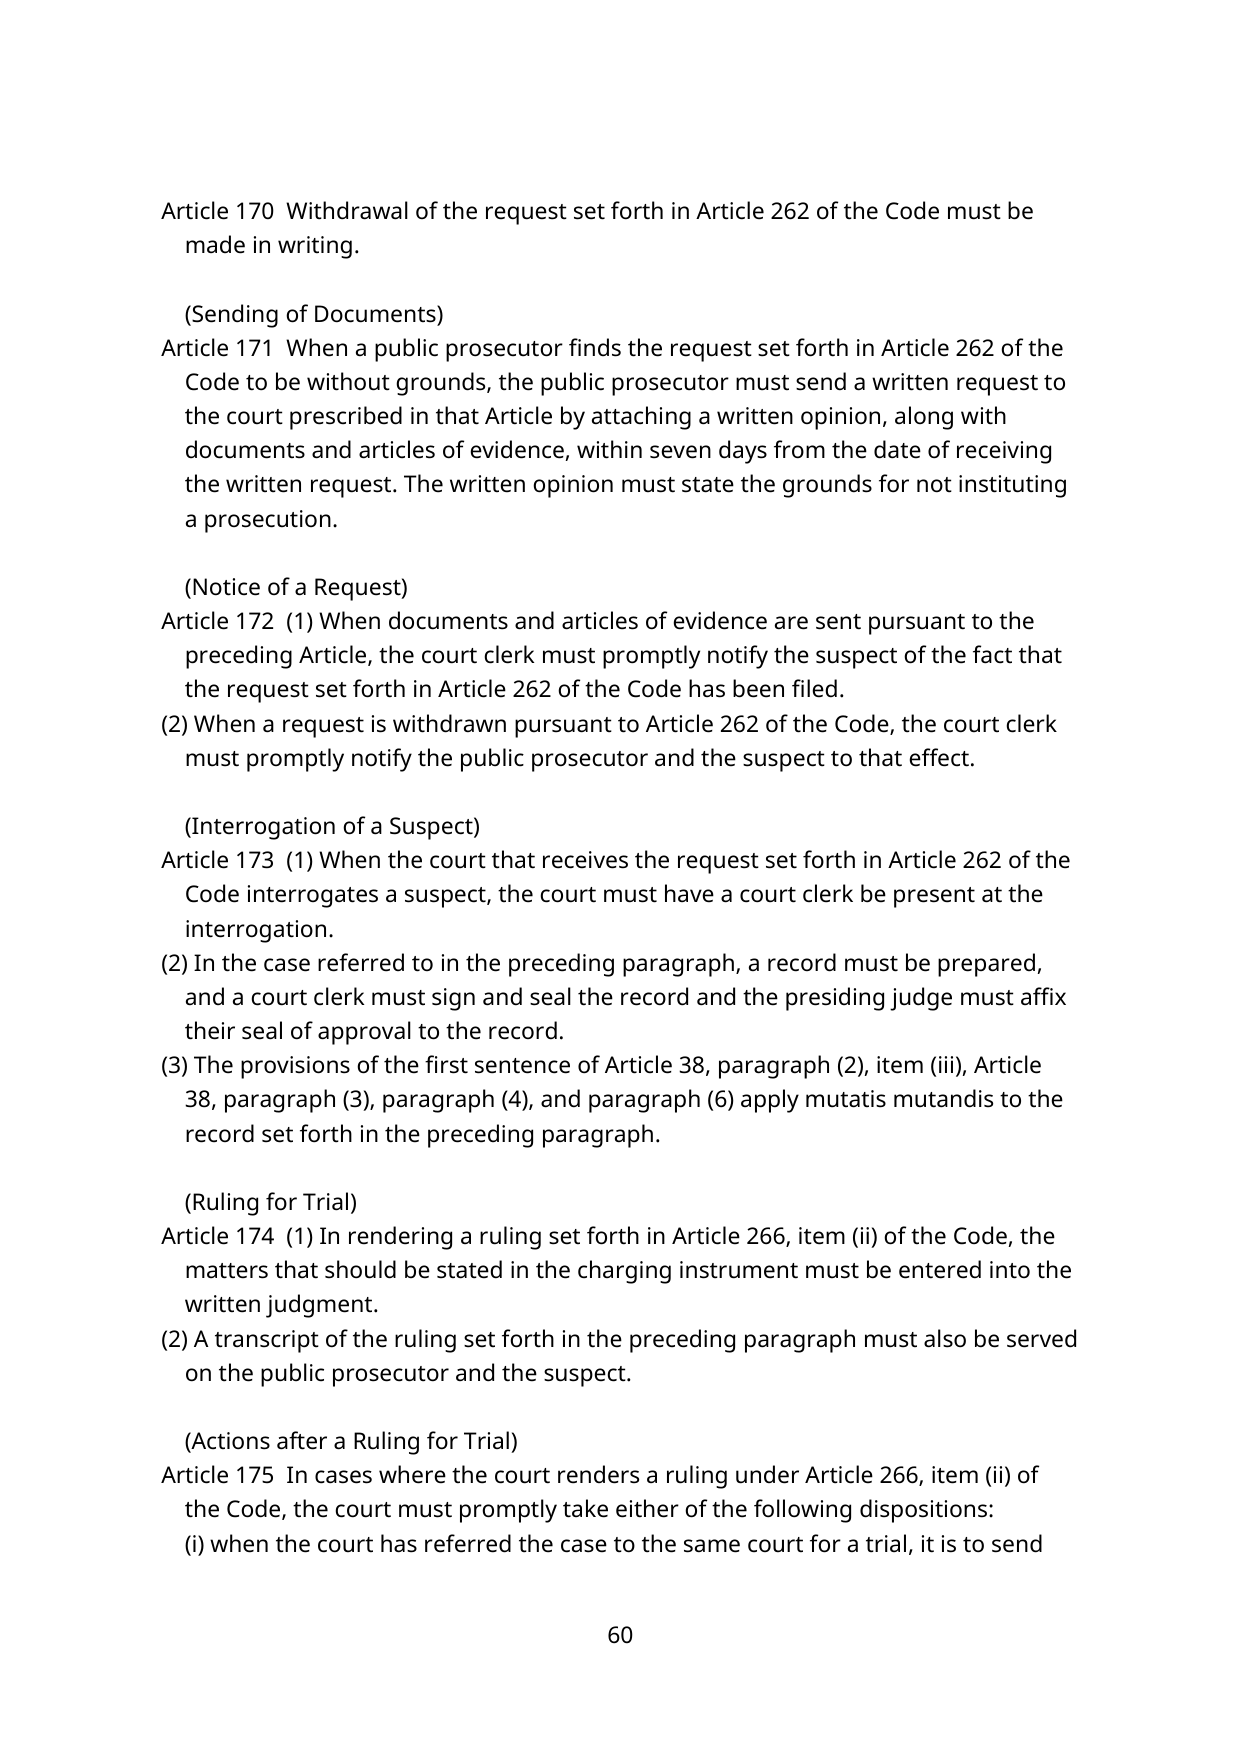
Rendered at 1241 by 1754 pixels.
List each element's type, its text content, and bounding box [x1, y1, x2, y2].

text (Actions after a Ruling for Trial) [184, 1424, 1079, 1458]
text Article 175 In cases where the court renders a ruling under Article 266, item (ii) of the Code, the court must promptly take either of the following dispositions: [161, 1458, 1079, 1526]
text (Notice of a Request) [184, 569, 1079, 604]
text Article 172 (1) When documents and articles of evidence are sent pursuant to the preceding Article, the court clerk must promptly notify the suspect of the fact that the request set forth in Article 262 of the Code has been filed. [161, 604, 1079, 706]
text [184, 1526, 1079, 1560]
text (2) When a request is withdrawn pursuant to Article 262 of the Code, the court clerk must promptly notify the public prosecutor and the suspect to that effect. [161, 706, 1079, 774]
text Article 173 (1) When the court that receives the request set forth in Article 262 of the Code interrogates a suspect, the court must have a court clerk be present at the interrogation. [161, 843, 1079, 945]
text (Ruling for Trial) [184, 1184, 1079, 1219]
text Article 174 (1) In rendering a ruling set forth in Article 266, item (ii) of the Code, the matters that should be stated in the charging instrument must be entered into the written judgment. [161, 1219, 1079, 1321]
text (Interrogation of a Suspect) [184, 809, 1079, 843]
text (Sending of Documents) [184, 296, 1079, 330]
text Article 170 Withdrawal of the request set forth in Article 262 of the Code must be made in writing. [161, 194, 1079, 262]
text (3) The provisions of the first sentence of Article 38, paragraph (2), item (iii), Article 38, paragraph (3), paragraph (4), and paragraph (6) apply mutatis mutandis to the record set forth in the preceding paragraph. [161, 1048, 1079, 1150]
text (2) In the case referred to in the preceding paragraph, a record must be prepared, and a court clerk must sign and seal the record and the presiding judge must affix their seal of approval to the record. [161, 945, 1079, 1048]
text (2) A transcript of the ruling set forth in the preceding paragraph must also be served on the public prosecutor and the suspect. [161, 1321, 1079, 1389]
text Article 171 When a public prosecutor finds the request set forth in Article 262 of the Code to be without grounds, the public prosecutor must send a written request to the court prescribed in that Article by attaching a written opinion, along with documents and articles of evidence, within seven days from the date of receiving the written request. The written opinion must state the grounds for not instituting a prosecution. [161, 330, 1079, 535]
